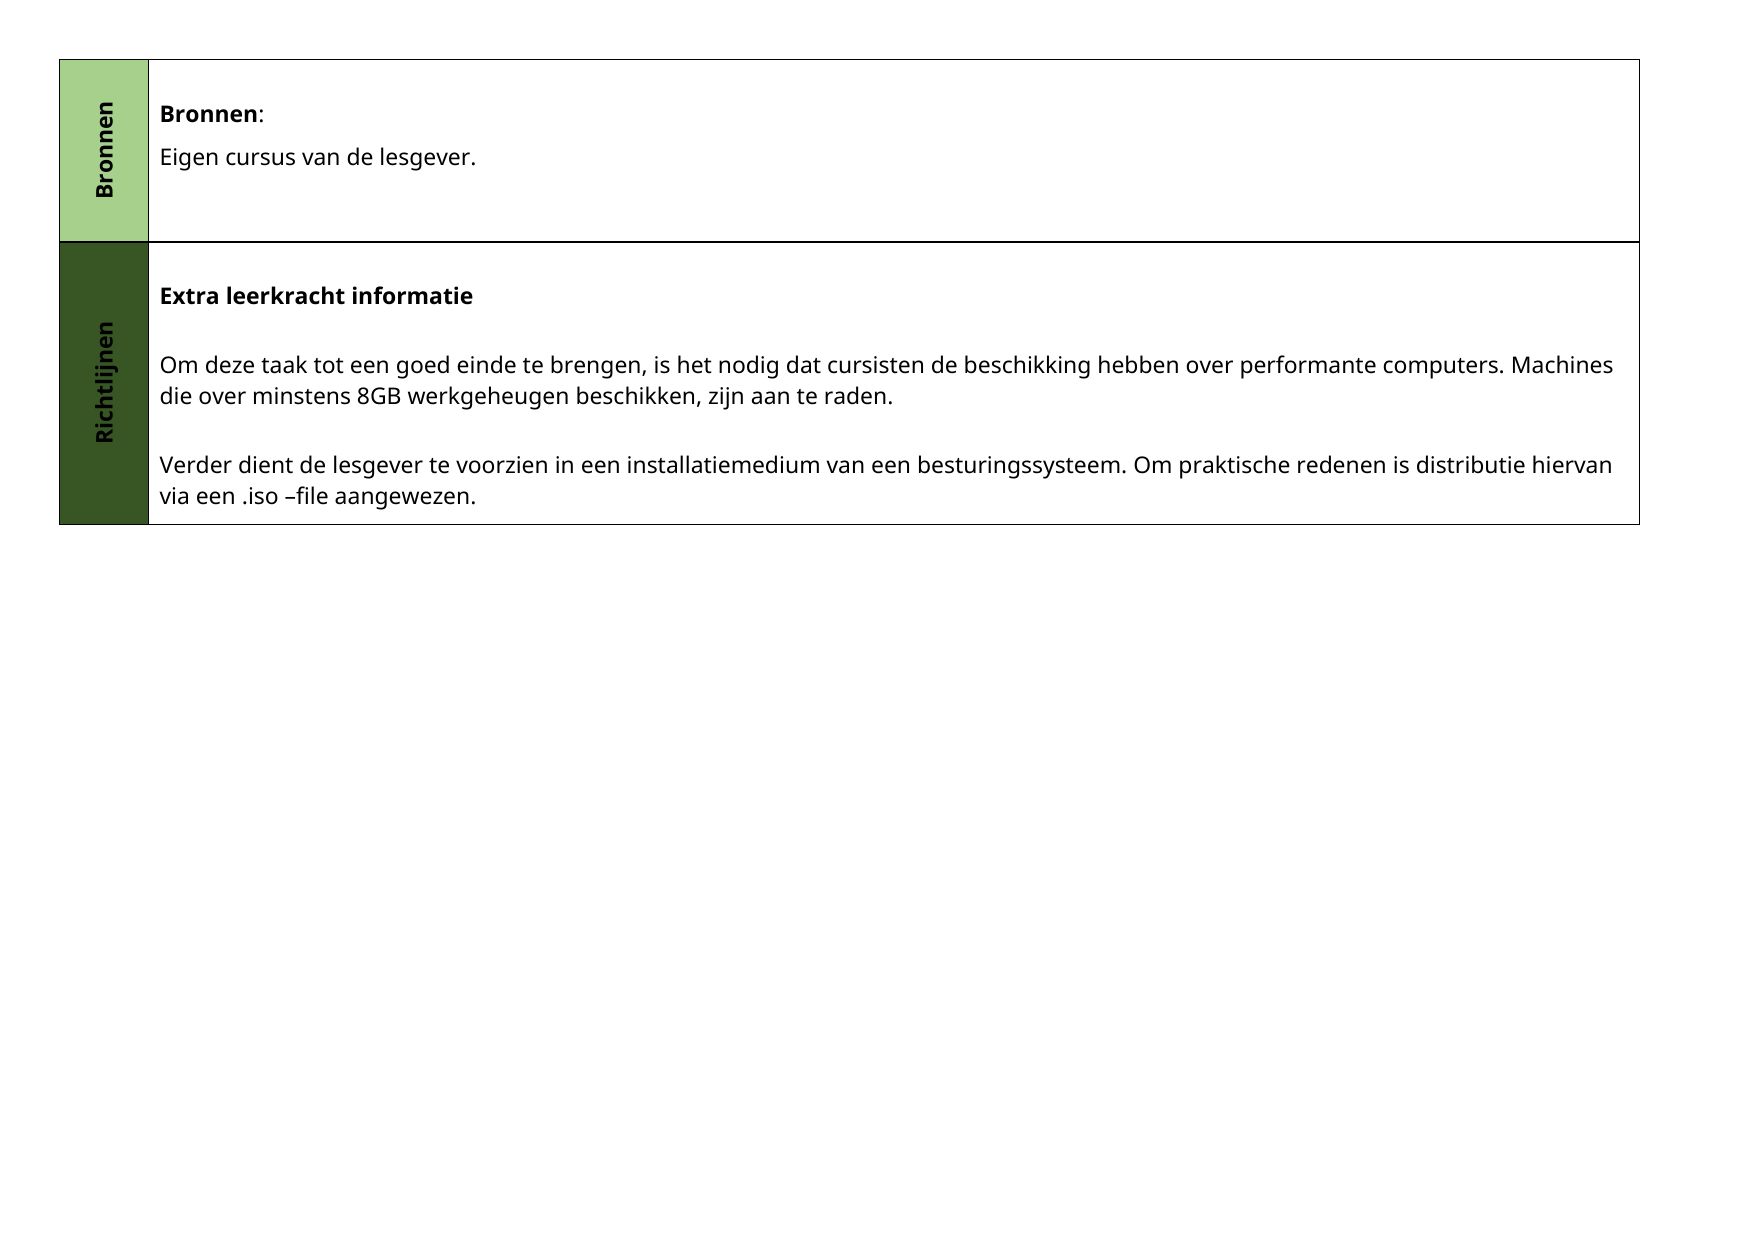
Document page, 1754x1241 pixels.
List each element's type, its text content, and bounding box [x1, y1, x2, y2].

table_cell Bronnen: Eigen cursus van de lesgever. [149, 60, 1639, 241]
table_cell Bronnen [60, 60, 148, 241]
table_cell Richtlijnen [60, 243, 148, 524]
table_cell Extra leerkracht informatie Om deze taak tot een goed einde te brengen, is het nodig dat cursisten de beschikking hebben over performante computers. Machines die over minstens 8GB werkgeheugen beschikken, zijn aan te raden. Verder dient de lesgever te voorzien in een installatiemedium van een besturingssysteem. Om praktische redenen is distributie hiervan via een .iso –file aangewezen. [149, 243, 1639, 524]
